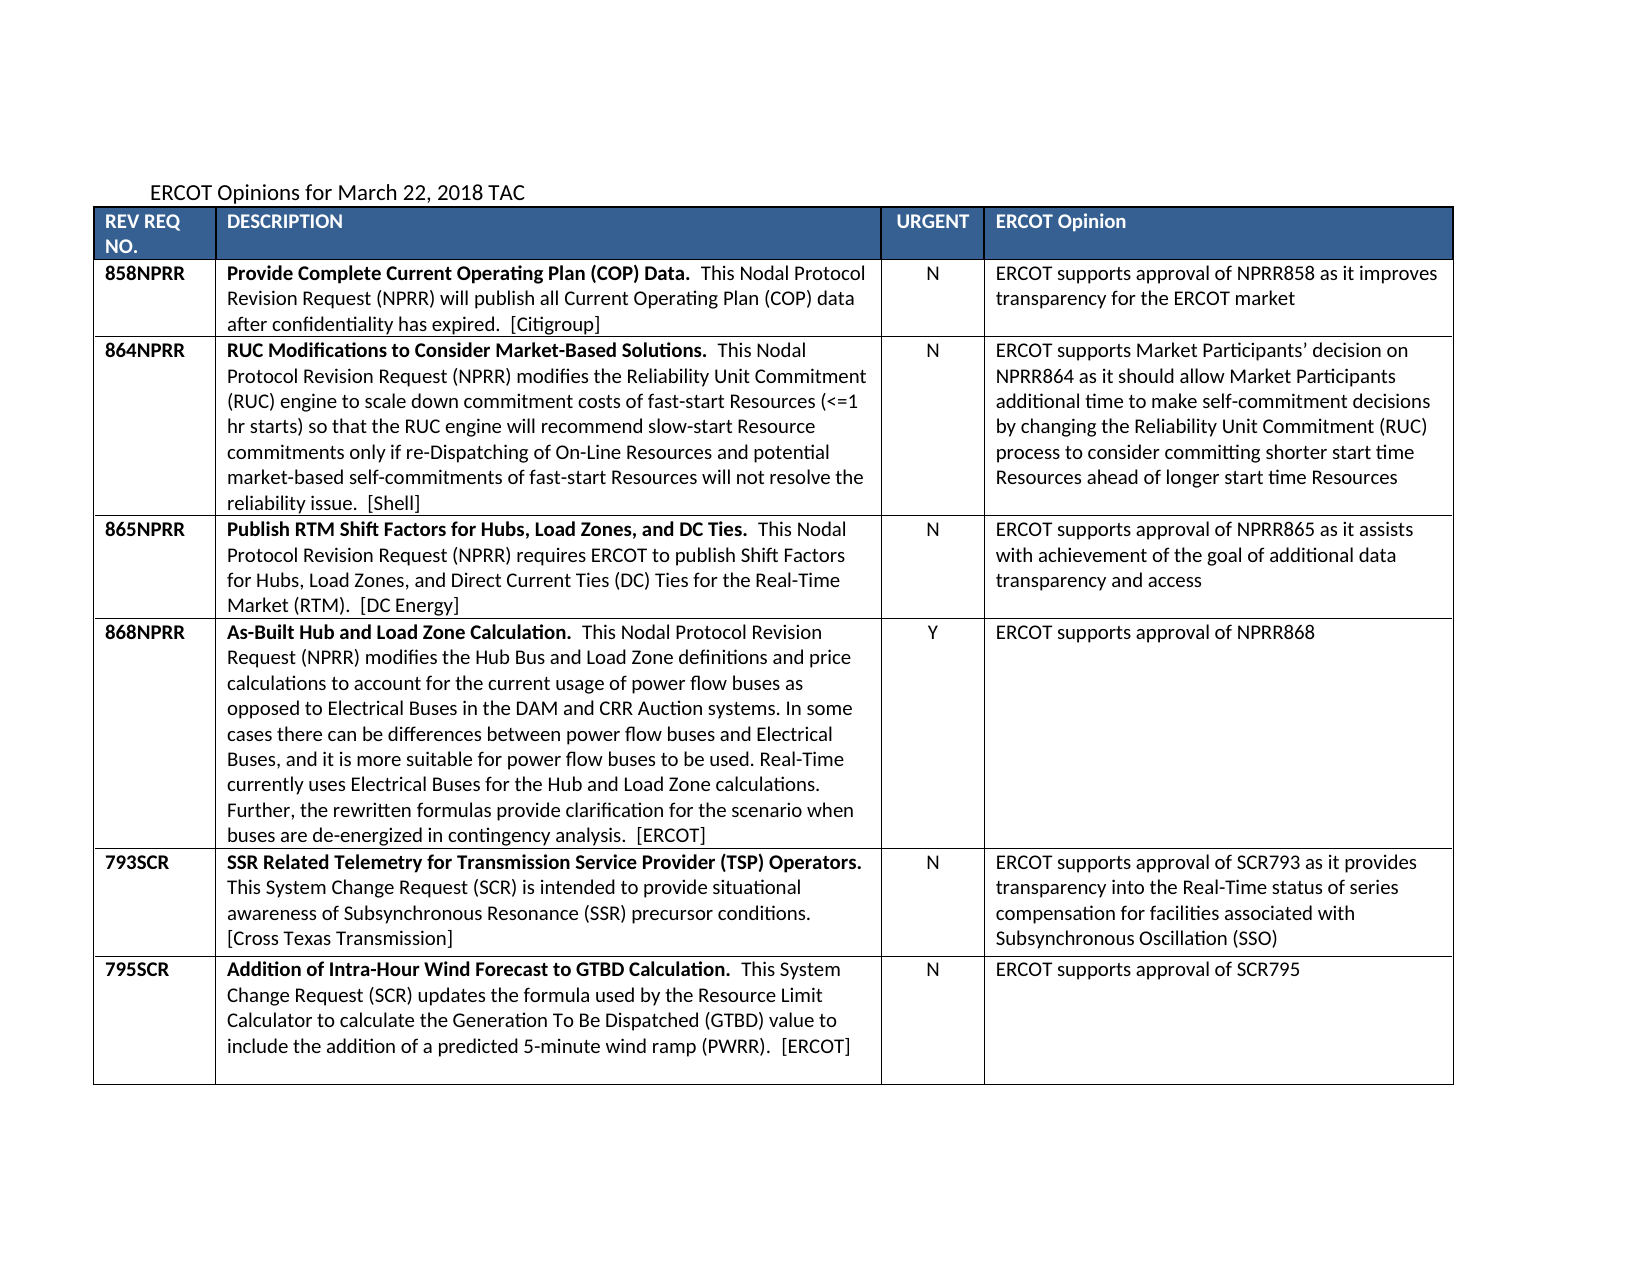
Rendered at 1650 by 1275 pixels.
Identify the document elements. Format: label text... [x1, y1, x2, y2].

table_header URGENT [882, 208, 983, 259]
table_cell N [882, 849, 984, 956]
table_cell 795SCR [94, 956, 215, 1084]
text ERCOT Opinions for March 22, 2018 TAC [150, 178, 1500, 206]
table_cell ERCOT supports approval of NPRR858 as it improves transparency for the ERCOT market [985, 260, 1453, 336]
table_cell ERCOT supports approval of SCR795 [985, 956, 1453, 1084]
table_cell 865NPRR [94, 515, 215, 618]
table_cell Addition of Intra-Hour Wind Forecast to GTBD Calculation. This System Change Request (SCR) updates the formula used by the Resource Limit Calculator to calculate the Generation To Be Dispatched (GTBD) value to include the addition of a predicted 5-minute wind ramp (PWRR). [ERCOT] [216, 957, 881, 1084]
table_cell SSR Related Telemetry for Transmission Service Provider (TSP) Operators. This System Change Request (SCR) is intended to provide situational awareness of Subsynchronous Resonance (SSR) precursor conditions. [Cross Texas Transmission] [216, 849, 881, 956]
table_cell 868NPRR [94, 618, 215, 848]
table_cell Publish RTM Shift Factors for Hubs, Load Zones, and DC Ties. This Nodal Protocol Revision Request (NPRR) requires ERCOT to publish Shift Factors for Hubs, Load Zones, and Direct Current Ties (DC) Ties for the Real-Time Market (RTM). [DC Energy] [216, 516, 881, 618]
table_header ERCOT Opinion [985, 208, 1452, 259]
table_header REV REQ NO. [95, 208, 215, 259]
table_cell 793SCR [94, 848, 215, 956]
table_cell 864NPRR [94, 336, 215, 515]
table_cell 858NPRR [94, 260, 215, 336]
table_cell N [882, 516, 984, 618]
table_cell ERCOT supports approval of SCR793 as it provides transparency into the Real-Time status of series compensation for facilities associated with Subsynchronous Oscillation (SSO) [985, 848, 1453, 956]
table_cell N [882, 260, 984, 336]
table_cell As-Built Hub and Load Zone Calculation. This Nodal Protocol Revision Request (NPRR) modifies the Hub Bus and Load Zone definitions and price calculations to account for the current usage of power flow buses as opposed to Electrical Buses in the DAM and CRR Auction systems. In some cases there can be differences between power flow buses and Electrical Buses, and it is more suitable for power flow buses to be used. Real-Time currently uses Electrical Buses for the Hub and Load Zone calculations. Further, the rewritten formulas provide clarification for the scenario when buses are de-energized in contingency analysis. [ERCOT] [216, 619, 881, 848]
table_header DESCRIPTION [217, 208, 880, 259]
table_cell N [882, 957, 984, 1084]
table_cell RUC Modifications to Consider Market-Based Solutions. This Nodal Protocol Revision Request (NPRR) modifies the Reliability Unit Commitment (RUC) engine to scale down commitment costs of fast-start Resources (<=1 hr starts) so that the RUC engine will recommend slow-start Resource commitments only if re-Dispatching of On-Line Resources and potential market-based self-commitments of fast-start Resources will not resolve the reliability issue. [Shell] [216, 337, 881, 515]
table_cell ERCOT supports approval of NPRR865 as it assists with achievement of the goal of additional data transparency and access [985, 515, 1453, 618]
table_cell ERCOT supports approval of NPRR868 [985, 618, 1453, 848]
table_cell ERCOT supports Market Participants’ decision on NPRR864 as it should allow Market Participants additional time to make self-commitment decisions by changing the Reliability Unit Commitment (RUC) process to consider committing shorter start time Resources ahead of longer start time Resources [985, 336, 1453, 515]
table_cell Y [882, 619, 984, 848]
table_cell N [882, 337, 984, 515]
table_cell Provide Complete Current Operating Plan (COP) Data. This Nodal Protocol Revision Request (NPRR) will publish all Current Operating Plan (COP) data after confidentiality has expired. [Citigroup] [216, 260, 881, 336]
